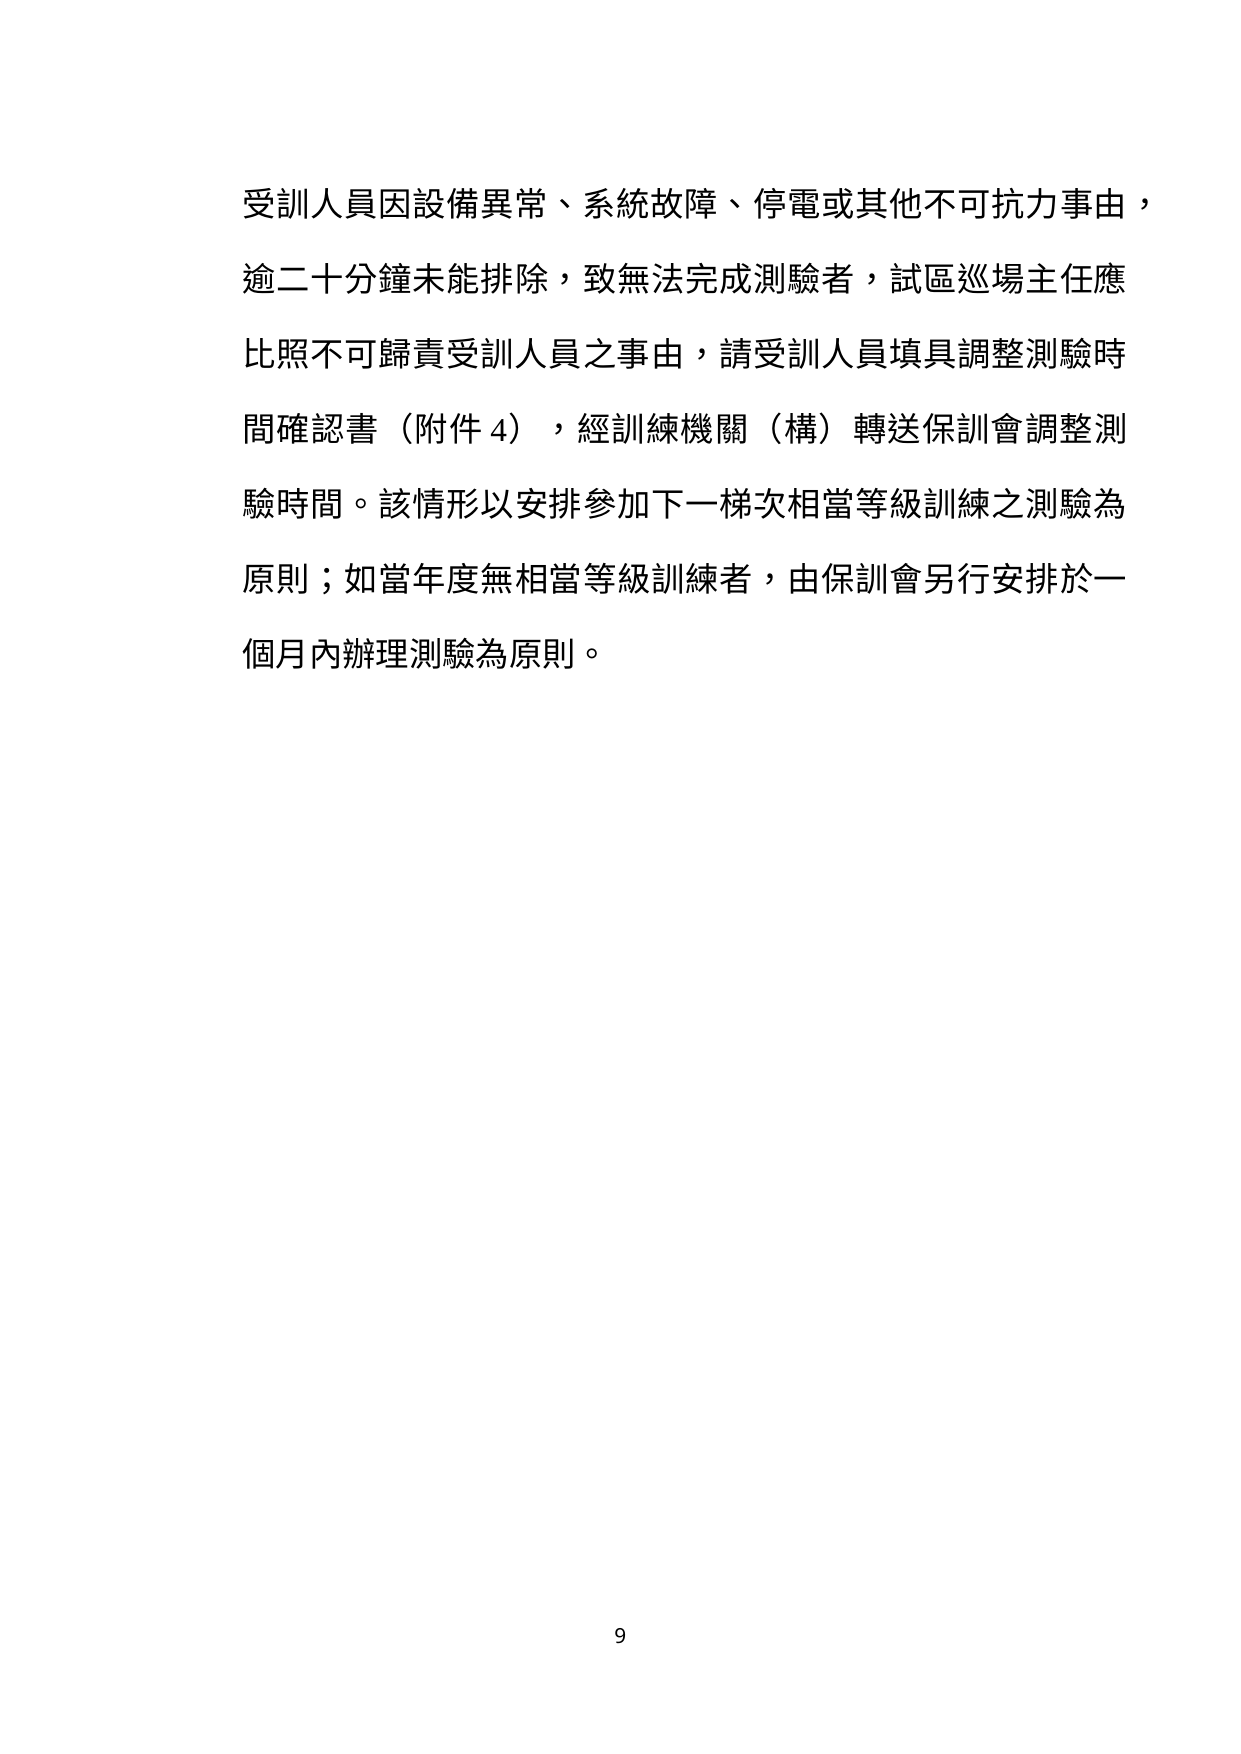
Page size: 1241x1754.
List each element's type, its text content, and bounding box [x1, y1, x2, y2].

text 受訓人員因設備異常、系統故障、停電或其他不可抗力事由，逾二十分鐘未能排除，致無法完成測驗者，試區巡場主任應比照不可歸責受訓人員之事由，請受訓人員填具調整測驗時間確認書（附件4），經訓練機關（構）轉送保訓會調整測驗時間。該情形以安排參加下一梯次相當等級訓練之測驗為原則；如當年度無相當等級訓練者，由保訓會另行安排於一個月內辦理測驗為原則。 [242, 164, 1128, 689]
